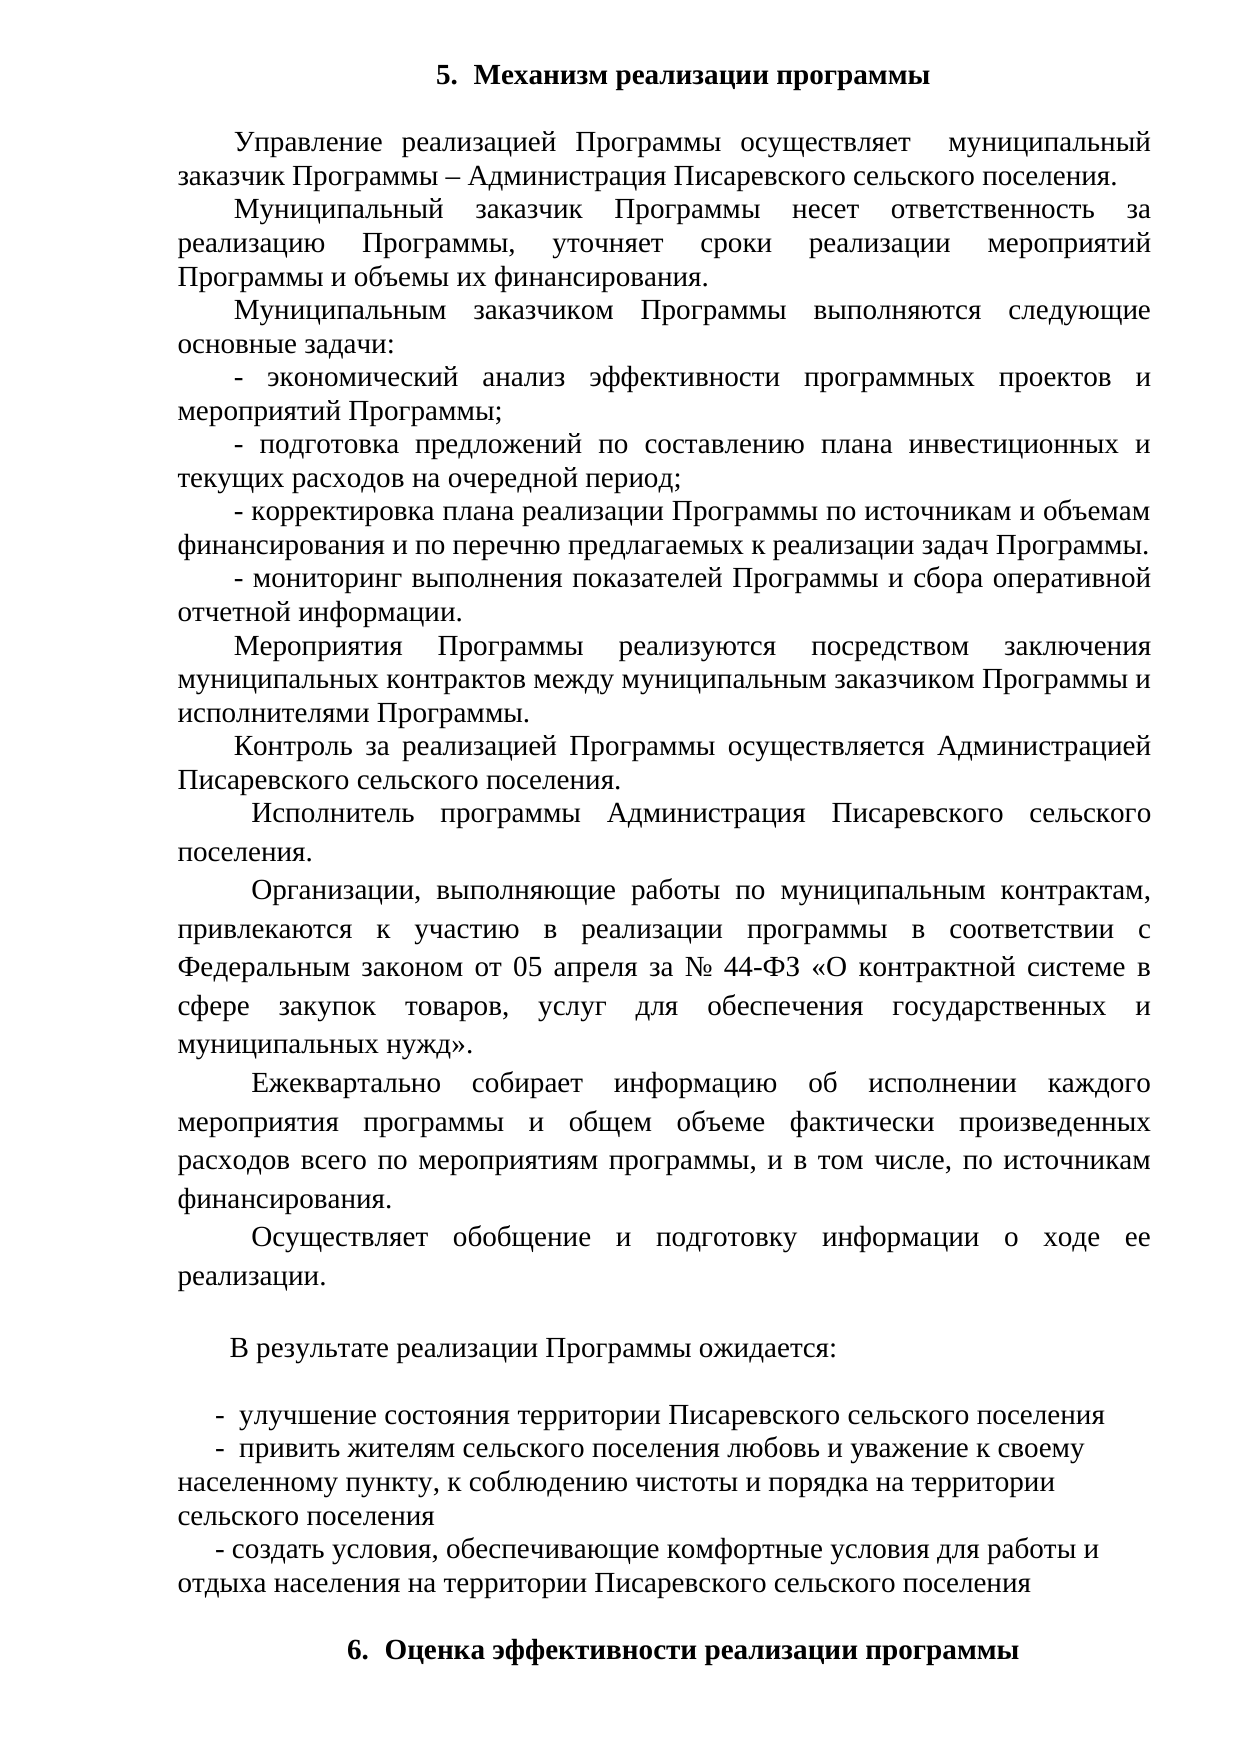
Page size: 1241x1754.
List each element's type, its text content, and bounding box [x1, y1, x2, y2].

text - создать условия, обеспечивающие комфортные условия для работы и отдыха населения на территории Писаревского сельского поселения [177, 1531, 1152, 1598]
text Мероприятия Программы реализуются посредством заключения муниципальных контрактов между муниципальным заказчиком Программы и исполнителями Программы. [177, 628, 1152, 728]
text - корректировка плана реализации Программы по источникам и объемам финансирования и по перечню предлагаемых к реализации задач Программы. [177, 493, 1152, 561]
text - мониторинг выполнения показателей Программы и сбора оперативной отчетной информации. [177, 561, 1152, 628]
text - экономический анализ эффективности программных проектов и мероприятий Программы; [177, 359, 1152, 426]
text Организации, выполняющие работы по муниципальным контрактам, привлекаются к участию в реализации программы в соответствии с Федеральным законом от 05 апреля за № 44-ФЗ «О контрактной системе в сфере закупок товаров, услуг для обеспечения государственных и муниципальных нужд». [177, 872, 1152, 1060]
text Управление реализацией Программы осуществляет муниципальный заказчик Программы – Администрация Писаревского сельского поселения. [177, 124, 1152, 192]
text Контроль за реализацией Программы осуществляется Администрацией Писаревского сельского поселения. [177, 728, 1152, 795]
list Оценка эффективности реализации программы [215, 1632, 1152, 1665]
text Ежеквартально собирает информацию об исполнении каждого мероприятия программы и общем объеме фактически произведенных расходов всего по мероприятиям программы, и в том числе, по источникам финансирования. [177, 1065, 1152, 1214]
text - улучшение состояния территории Писаревского сельского поселения [177, 1397, 1152, 1431]
text В результате реализации Программы ожидается: [177, 1330, 1152, 1363]
text Муниципальный заказчик Программы несет ответственность за реализацию Программы, уточняет сроки реализации мероприятий Программы и объемы их финансирования. [177, 192, 1152, 292]
text Осуществляет обобщение и подготовку информации о ходе ее реализации. [177, 1219, 1152, 1291]
list Механизм реализации программы [215, 57, 1152, 91]
text Муниципальным заказчиком Программы выполняются следующие основные задачи: [177, 292, 1152, 359]
text - привить жителям сельского поселения любовь и уважение к своему населенному пункту, к соблюдению чистоты и порядка на территории сельского поселения [177, 1431, 1152, 1531]
text Исполнитель программы Администрация Писаревского сельского поселения. [177, 795, 1152, 867]
text - подготовка предложений по составлению плана инвестиционных и текущих расходов на очередной период; [177, 426, 1152, 493]
